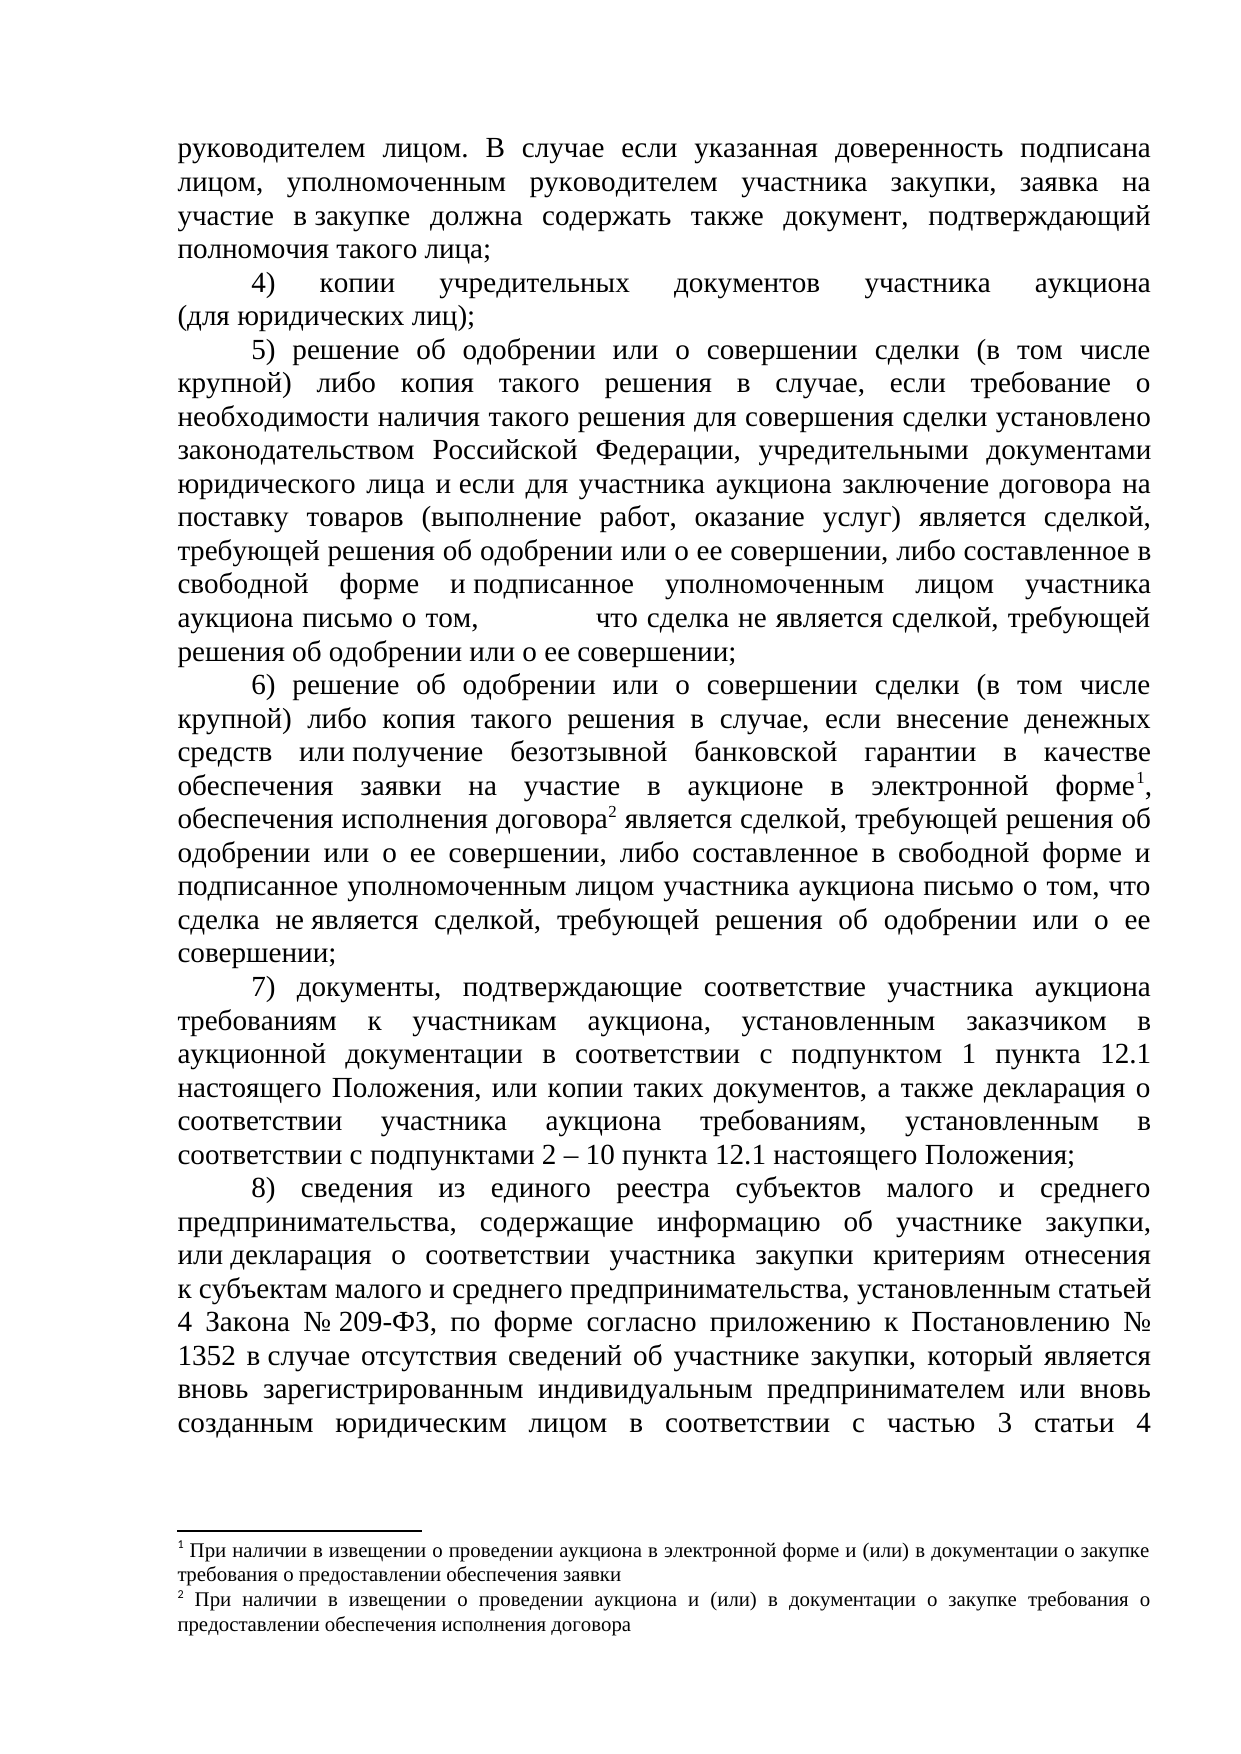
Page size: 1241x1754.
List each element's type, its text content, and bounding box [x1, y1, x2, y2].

text 6) решение об одобрении или о совершении сделки (в том числе крупной) либо копия такого решения в случае, если внесение денежных средств или получение безотзывной банковской гарантии в качестве обеспечения заявки на участие в аукционе в электронной форме, обеспечения исполнения договора является сделкой, требующей решения об одобрении или о ее совершении, либо составленное в свободной форме и подписанное уполномоченным лицом участника аукциона письмо о том, что сделка не является сделкой, требующей решения об одобрении или о ее совершении; [177, 667, 1152, 969]
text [177, 1170, 1152, 1439]
text 5) решение об одобрении или о совершении сделки (в том числе крупной) либо копия такого решения в случае, если требование о необходимости наличия такого решения для совершения сделки установлено законодательством Российской Федерации, учредительными документами юридического лица и если для участника аукциона заключение договора на поставку товаров (выполнение работ, оказание услуг) является сделкой, требующей решения об одобрении или о ее совершении, либо составленное в свободной форме и подписанное уполномоченным лицом участника аукциона письмо о том, что сделка не является сделкой, требующей решения об одобрении или о ее совершении; [177, 332, 1152, 667]
text 4) копии учредительных документов участника аукциона (для юридических лиц); [177, 265, 1152, 332]
text 7) документы, подтверждающие соответствие участника аукциона требованиям к участникам аукциона, установленным заказчиком в аукционной документации в соответствии с подпунктом 1 пункта 12.1 настоящего Положения, или копии таких документов, а также декларация о соответствии участника аукциона требованиям, установленным в соответствии с подпунктами 2 – 10 пункта 12.1 настоящего Положения; [177, 969, 1152, 1170]
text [177, 131, 1152, 265]
